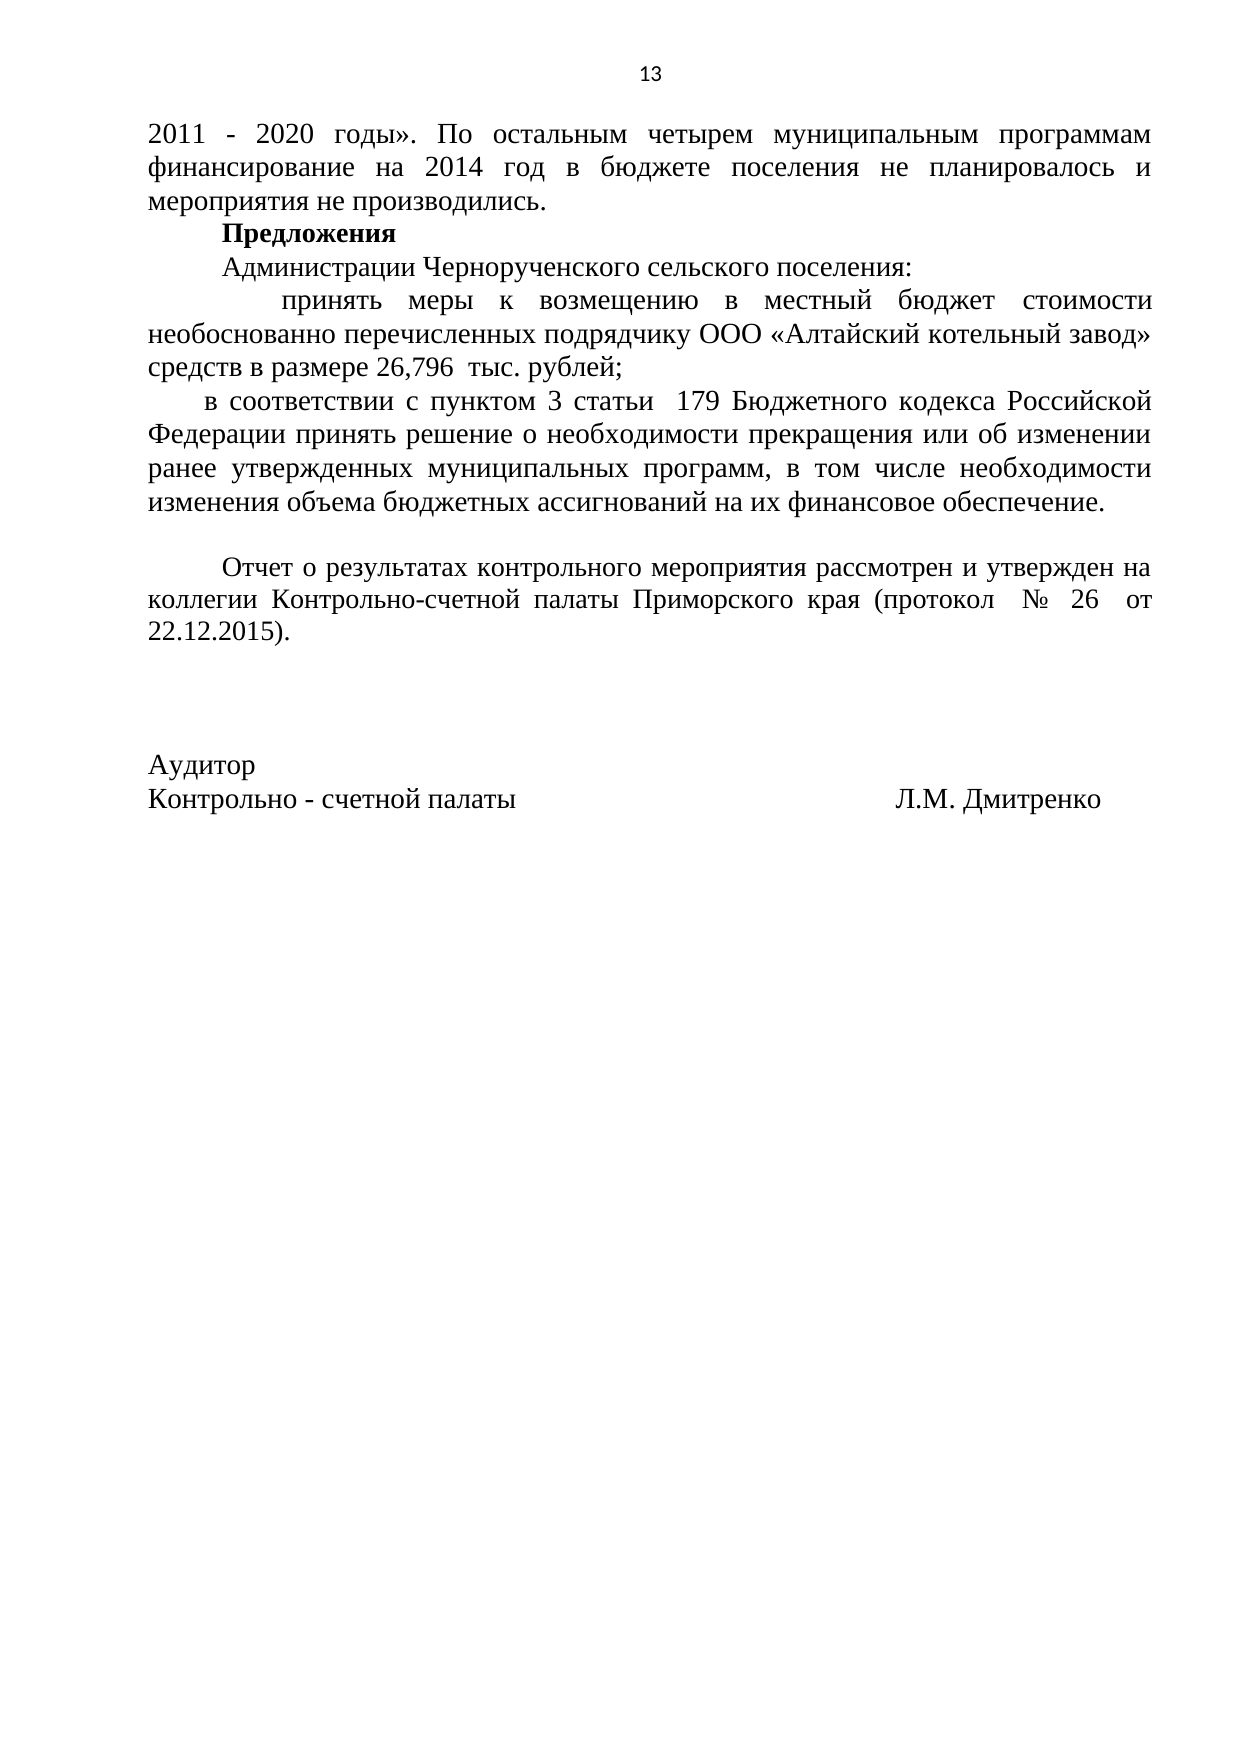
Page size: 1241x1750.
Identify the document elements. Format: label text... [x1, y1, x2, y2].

text принять меры к возмещению в местный бюджет стоимости необоснованно перечисленных подрядчику ООО «Алтайский котельный завод» средств в размере 26,796 тыс. рублей; [148, 282, 1152, 383]
text Отчет о результатах контрольного мероприятия рассмотрен и утвержден на коллегии Контрольно-счетной палаты Приморского края (протокол № 26 от 22.12.2015). [148, 550, 1152, 647]
text в соответствии с пунктом 3 статьи 179 Бюджетного кодекса Российской Федерации принять решение о необходимости прекращения или об изменении ранее утвержденных муниципальных программ, в том числе необходимости изменения объема бюджетных ассигнований на их финансовое обеспечение. [148, 383, 1152, 517]
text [148, 116, 1152, 217]
text Контрольно - счетной палаты Л.М. Дмитренко [148, 781, 1152, 814]
text Администрации Чернорученского сельского поселения: [148, 249, 1152, 282]
text Аудитор [148, 747, 1152, 781]
text Предложения [148, 217, 1152, 249]
